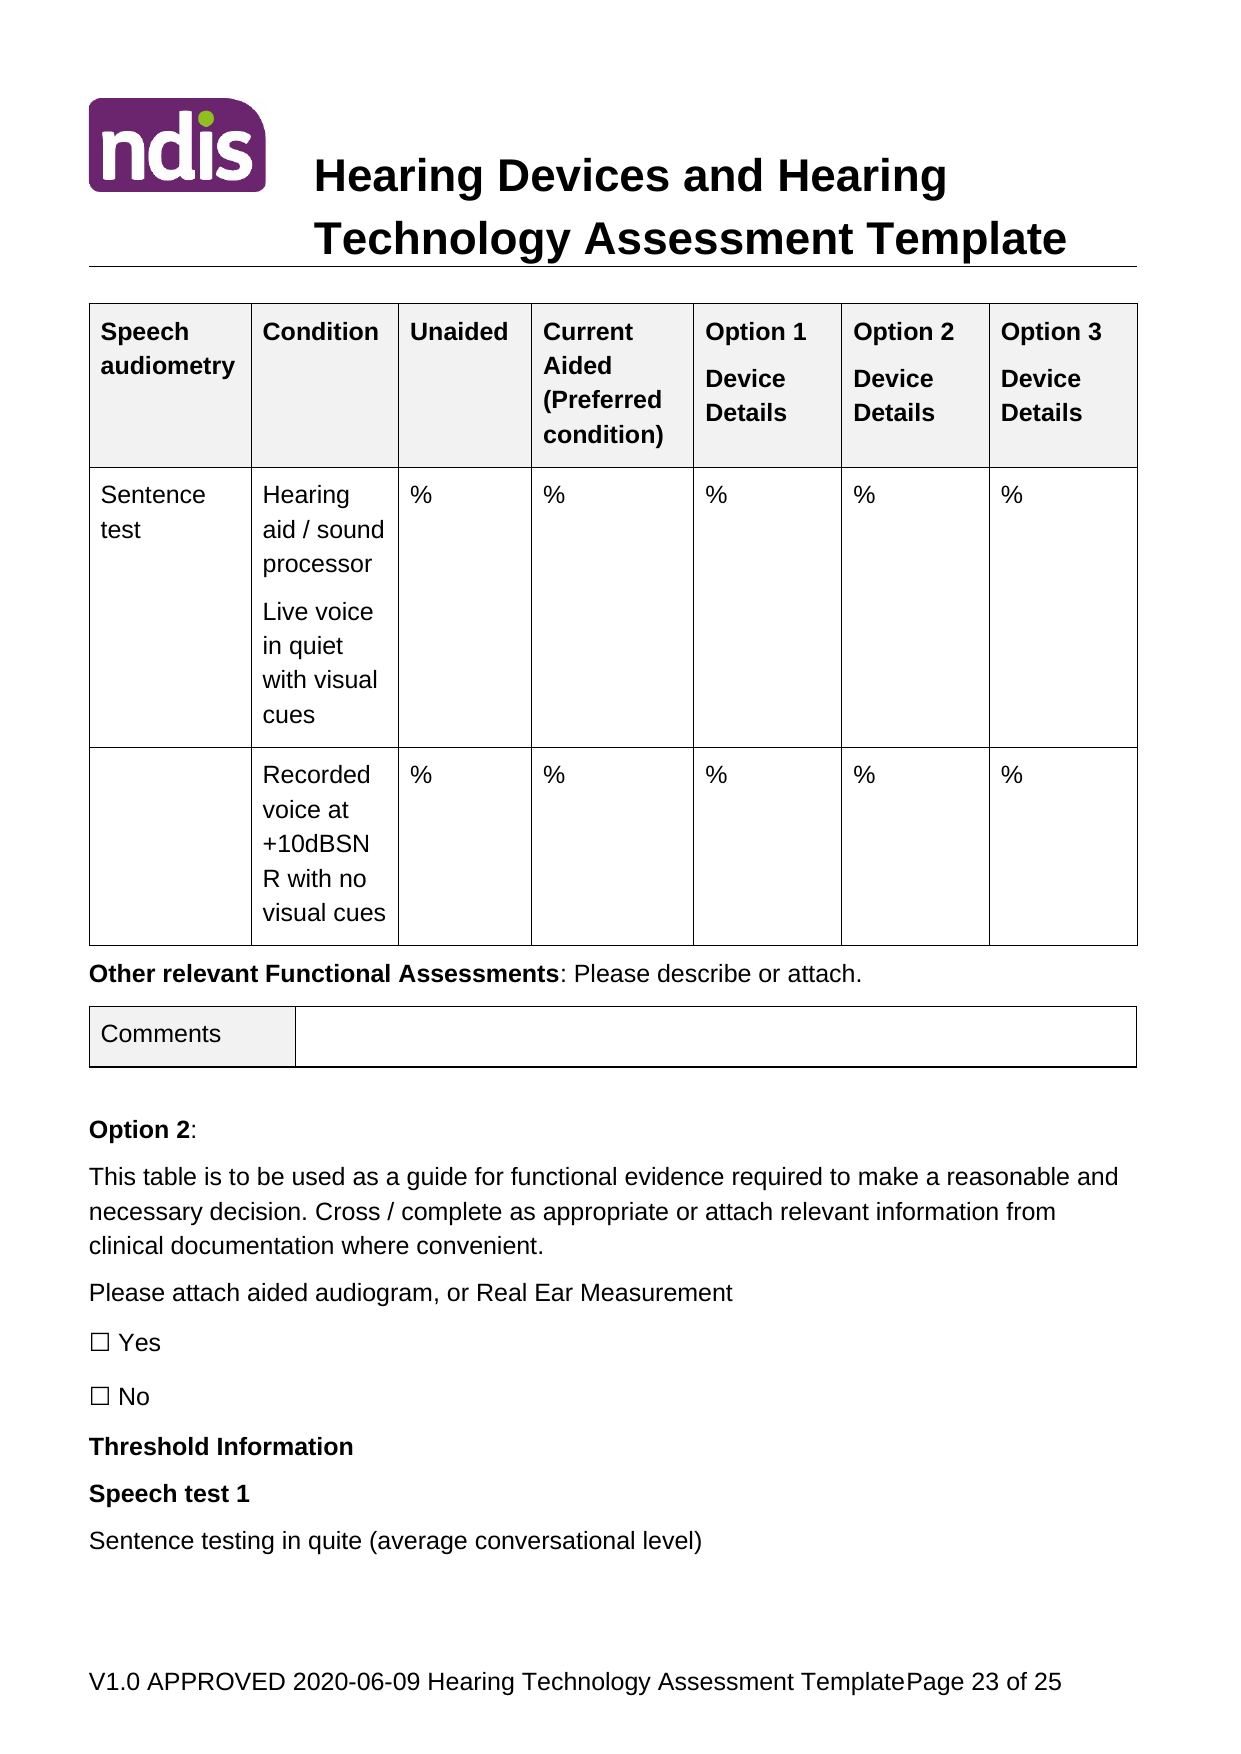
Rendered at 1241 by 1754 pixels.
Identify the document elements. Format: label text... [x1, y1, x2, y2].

table_cell % [990, 748, 1137, 945]
table_cell % [842, 748, 989, 945]
text Sentence testing in quite (average conversational level) [89, 1526, 1137, 1554]
text Option 2: [89, 1115, 1137, 1144]
table_cell % [842, 468, 989, 747]
table_header Condition [252, 304, 398, 467]
table_header Speech audiometry [90, 304, 251, 467]
table_header Comments [90, 1007, 295, 1066]
table_header [296, 1007, 1136, 1066]
text No [89, 1378, 1137, 1412]
table_cell % [399, 468, 531, 747]
table_cell % [990, 468, 1137, 747]
text Other relevant Functional Assessments: Please describe or attach. [89, 959, 1137, 988]
table_cell Hearing aid / sound processor Live voice in quiet with visual cues [252, 468, 398, 747]
table_header Unaided [399, 304, 531, 467]
text This table is to be used as a guide for functional evidence required to make a reasonable and necessary decision. Cross / complete as appropriate or attach relevant information from clinical documentation where convenient. [89, 1162, 1137, 1260]
table_cell % [532, 468, 693, 747]
text Speech test 1 [89, 1479, 1137, 1507]
table_cell % [532, 748, 693, 945]
table_cell % [694, 468, 841, 747]
table_header Option 1 Device Details [694, 304, 841, 467]
table_header Option 2 Device Details [842, 304, 989, 467]
text Please attach aided audiogram, or Real Ear Measurement [89, 1278, 1137, 1307]
text Threshold Information [89, 1432, 1137, 1460]
table_cell % [399, 748, 531, 945]
table_cell % [694, 748, 841, 945]
picture [88, 98, 266, 192]
table_cell Sentence test [90, 468, 251, 747]
table_cell Recorded voice at +10dBSNR with no visual cues [252, 748, 398, 945]
table_header Option 3 Device Details [990, 304, 1137, 467]
text Yes [89, 1325, 1137, 1359]
table_cell [90, 748, 251, 945]
table_header Current Aided (Preferred condition) [532, 304, 693, 467]
